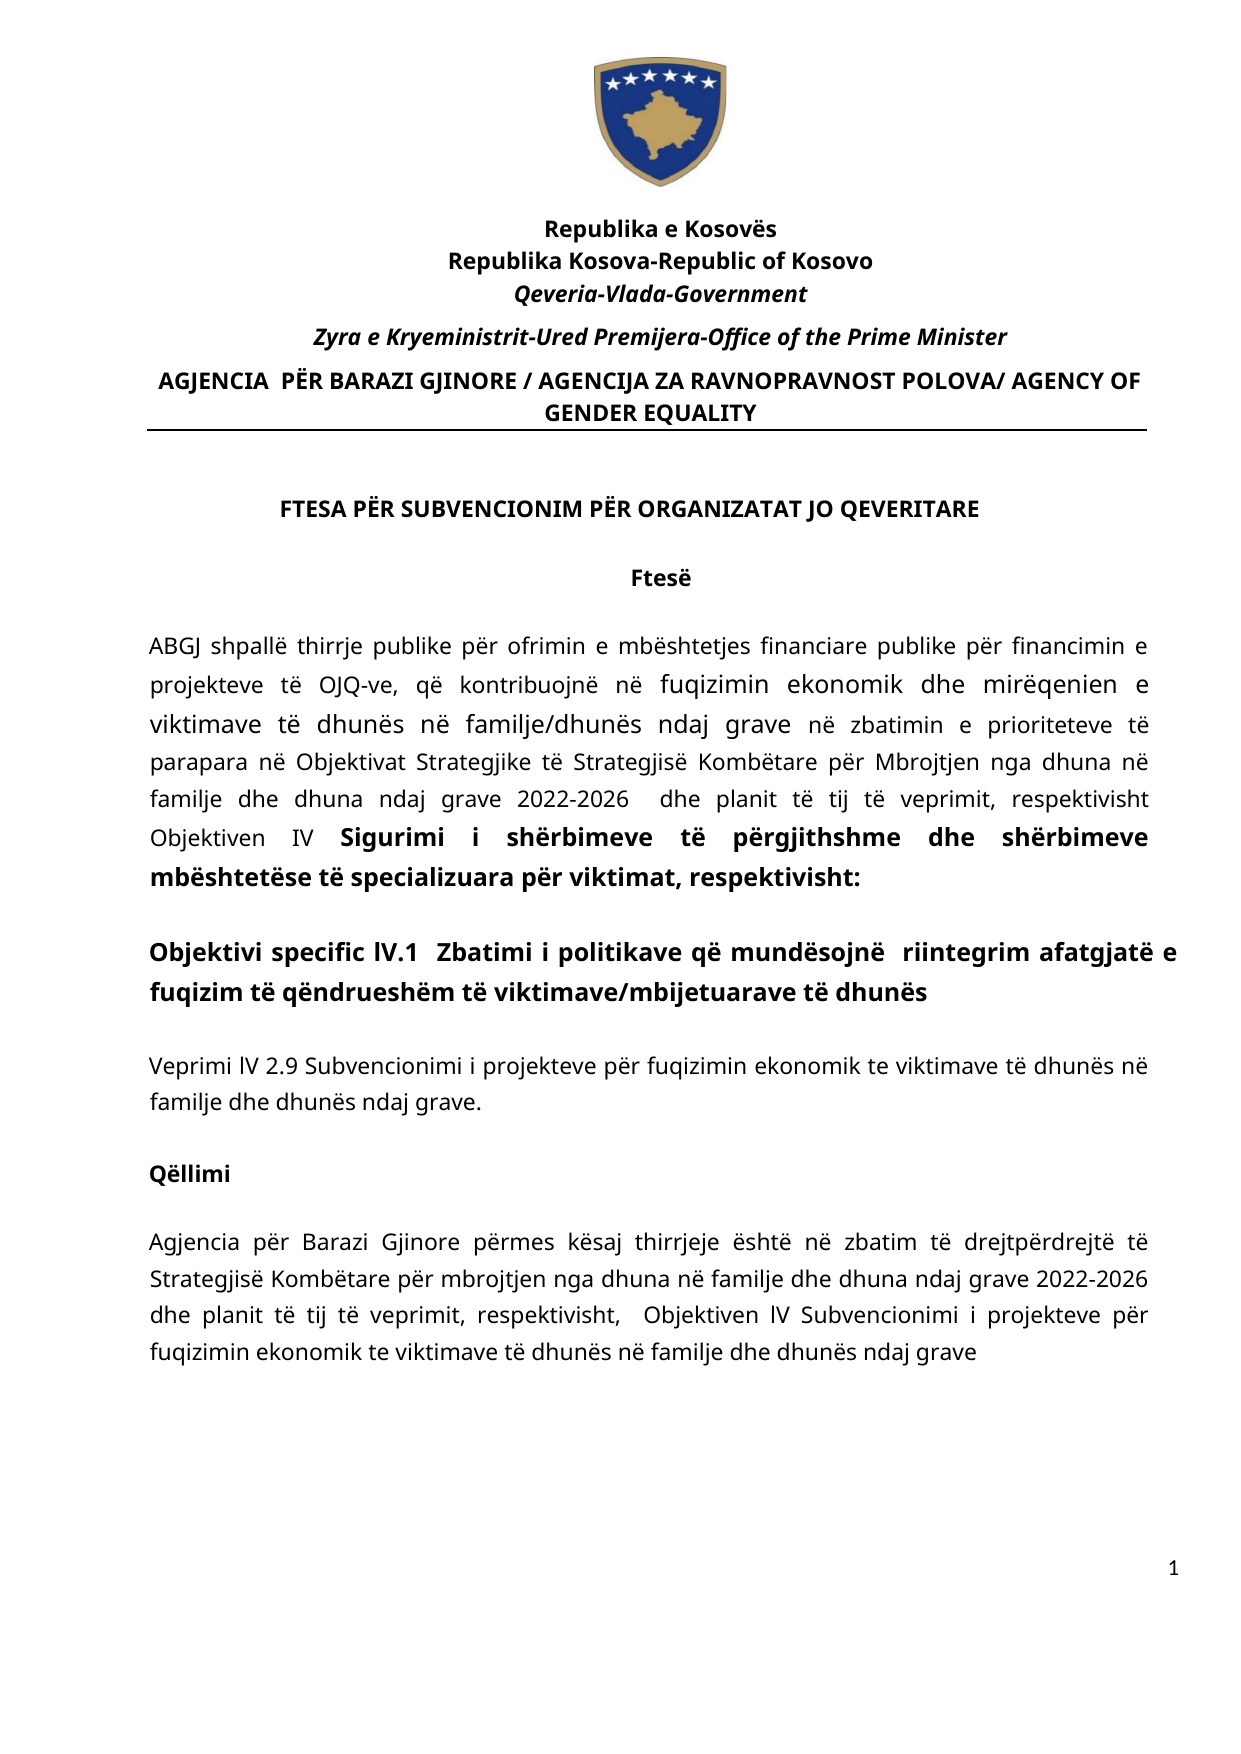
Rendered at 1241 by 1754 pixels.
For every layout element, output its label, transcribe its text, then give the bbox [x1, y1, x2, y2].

text Veprimi lV 2.9 Subvencionimi i projekteve për fuqizimin ekonomik te viktimave të dhunës në familje dhe dhunës ndaj grave. [148, 1049, 1150, 1117]
text Objektivi specific lV.1 Zbatimi i politikave që mundësojnë riintegrim afatgjatë e fuqizim të qëndrueshëm të viktimave/mbijetuarave të dhunës [148, 934, 1179, 1008]
text Qëllimi [148, 1158, 1179, 1189]
text ABGJ shpallë thirrje publike për ofrimin e mbështetjes financiare publike për financimin e projekteve të OJQ-ve, që kontribuojnë në fuqizimin ekonomik dhe mirëqenien e viktimave të dhunës në familje/dhunës ndaj grave në zbatimin e prioriteteve të parapara në Objektivat Strategjike të Strategjisë Kombëtare për Mbrojtjen nga dhuna në familje dhe dhuna ndaj grave 2022-2026 dhe planit të tij të veprimit, respektivisht Objektiven IV Sigurimi i shërbimeve të përgjithshme dhe shërbimeve mbështetëse të specializuara për viktimat, respektivisht: [148, 630, 1150, 894]
text Ftesë [148, 562, 1179, 593]
text Qeveria-Vlada-Government [141, 277, 1181, 309]
subtitle Republika e Kosovës [141, 213, 1181, 244]
picture [593, 56, 727, 187]
text Zyra e Kryeministrit-Ured Premijera-Office of the Prime Minister [141, 321, 1181, 352]
subtitle Republika Kosova-Republic of Kosovo [141, 245, 1181, 277]
text FTESA PËR SUBVENCIONIM PËR ORGANIZATAT JO QEVERITARE [279, 493, 1179, 525]
subtitle AGJENCIA PËR BARAZI GJINORE / AGENCIJA ZA RAVNOPRAVNOST POLOVA/ AGENCY OF GENDER EQUALITY [141, 365, 1159, 428]
text Agjencia për Barazi Gjinore përmes kësaj thirrjeje është në zbatim të drejtpërdrejtë të Strategjisë Kombëtare për mbrojtjen nga dhuna në familje dhe dhuna ndaj grave 2022-2026 dhe planit të tij të veprimit, respektivisht, Objektiven lV Subvencionimi i projekteve për fuqizimin ekonomik te viktimave të dhunës në familje dhe dhunës ndaj grave [148, 1226, 1150, 1367]
